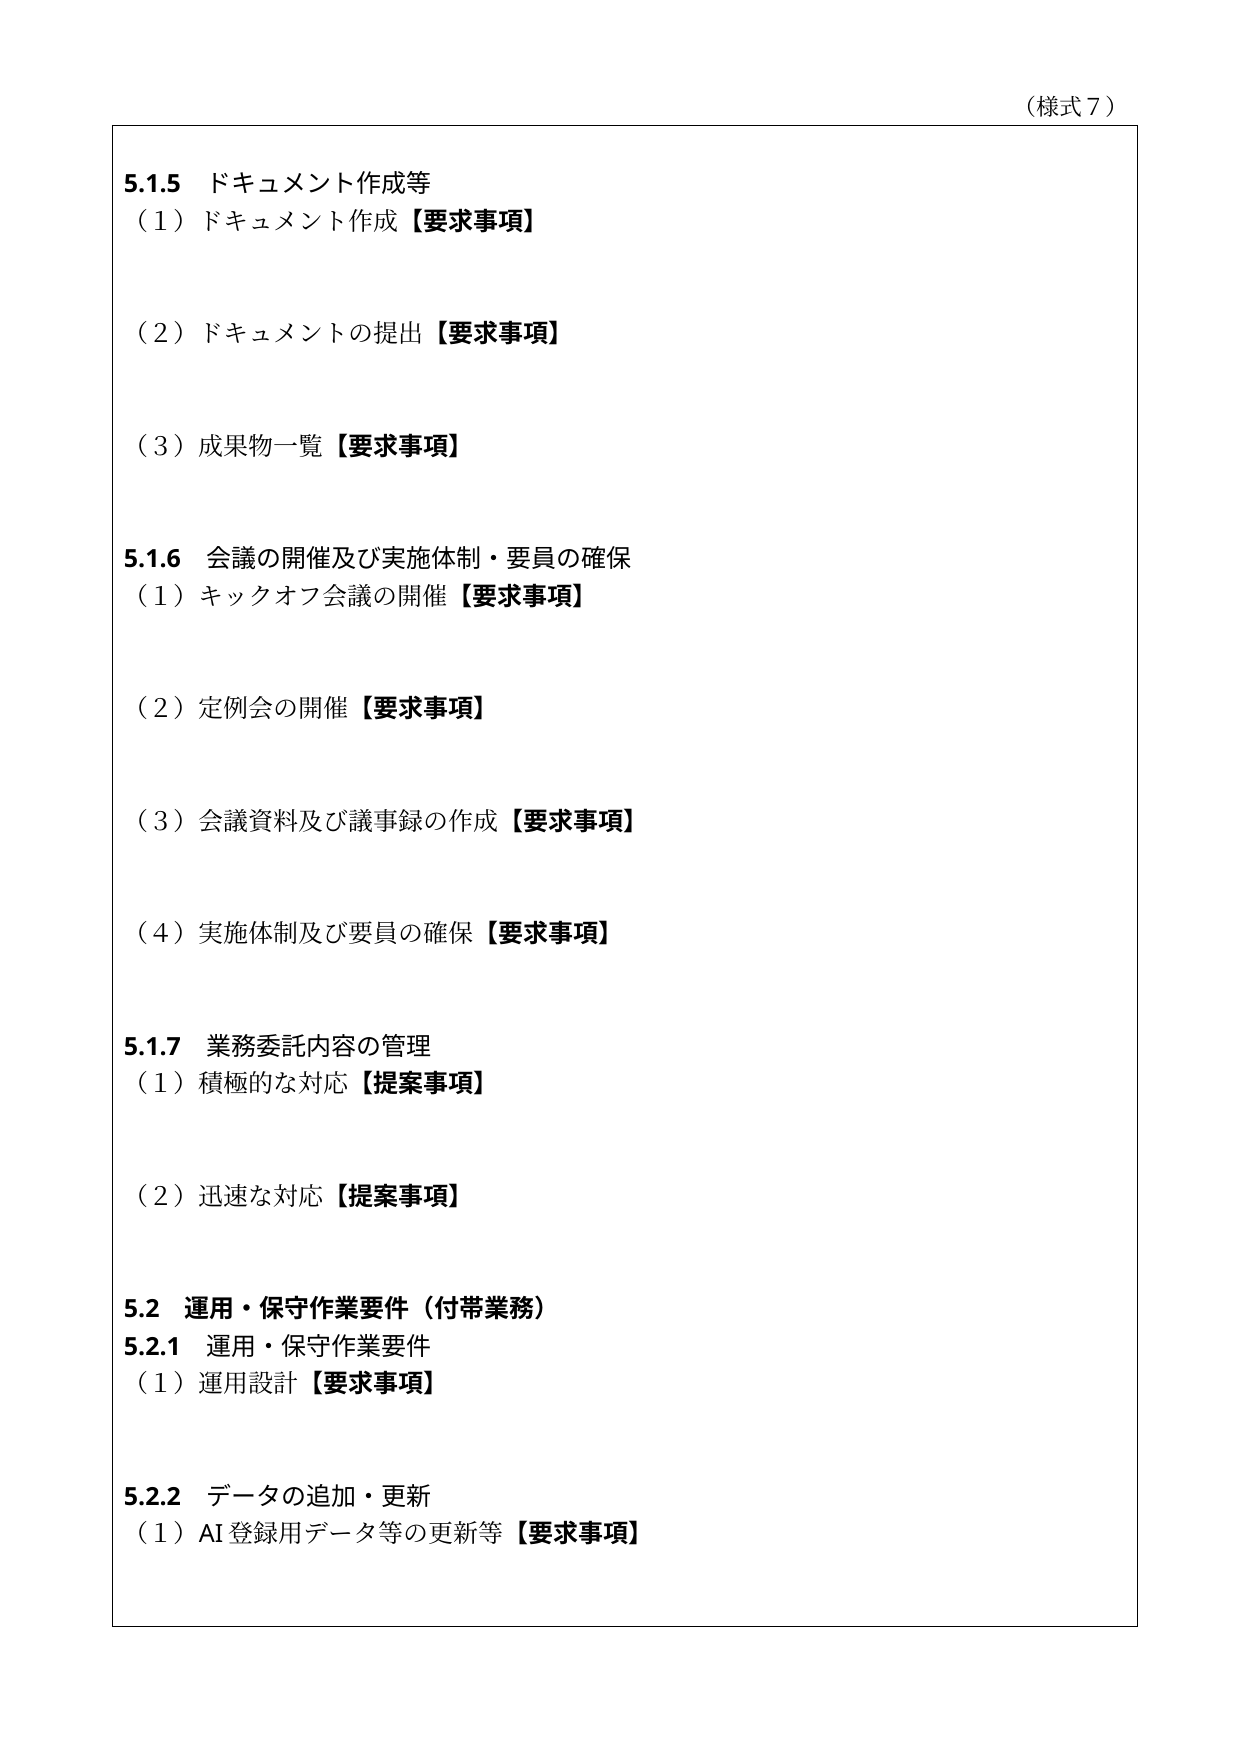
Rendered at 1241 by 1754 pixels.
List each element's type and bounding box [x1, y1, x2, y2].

table_cell [113, 126, 1137, 1626]
